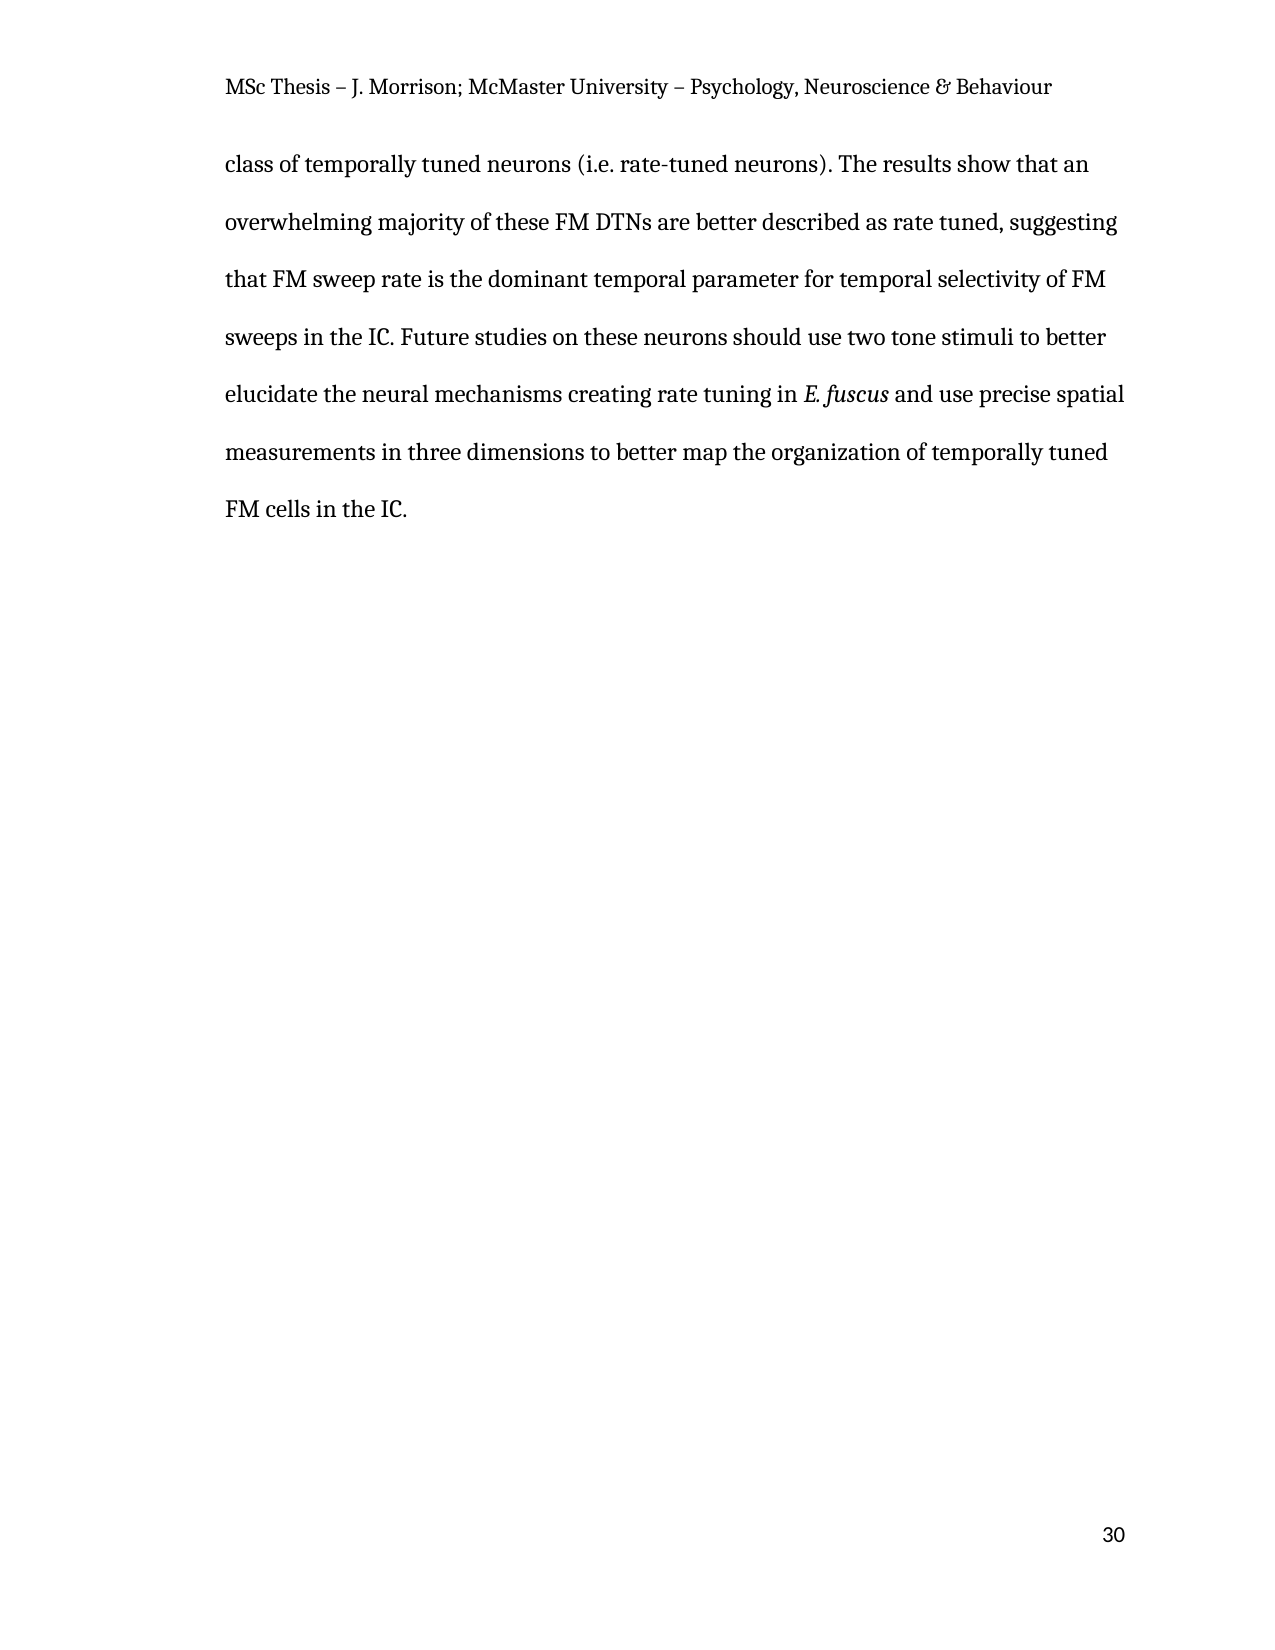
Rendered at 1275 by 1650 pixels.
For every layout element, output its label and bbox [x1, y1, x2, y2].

text [225, 150, 1125, 524]
